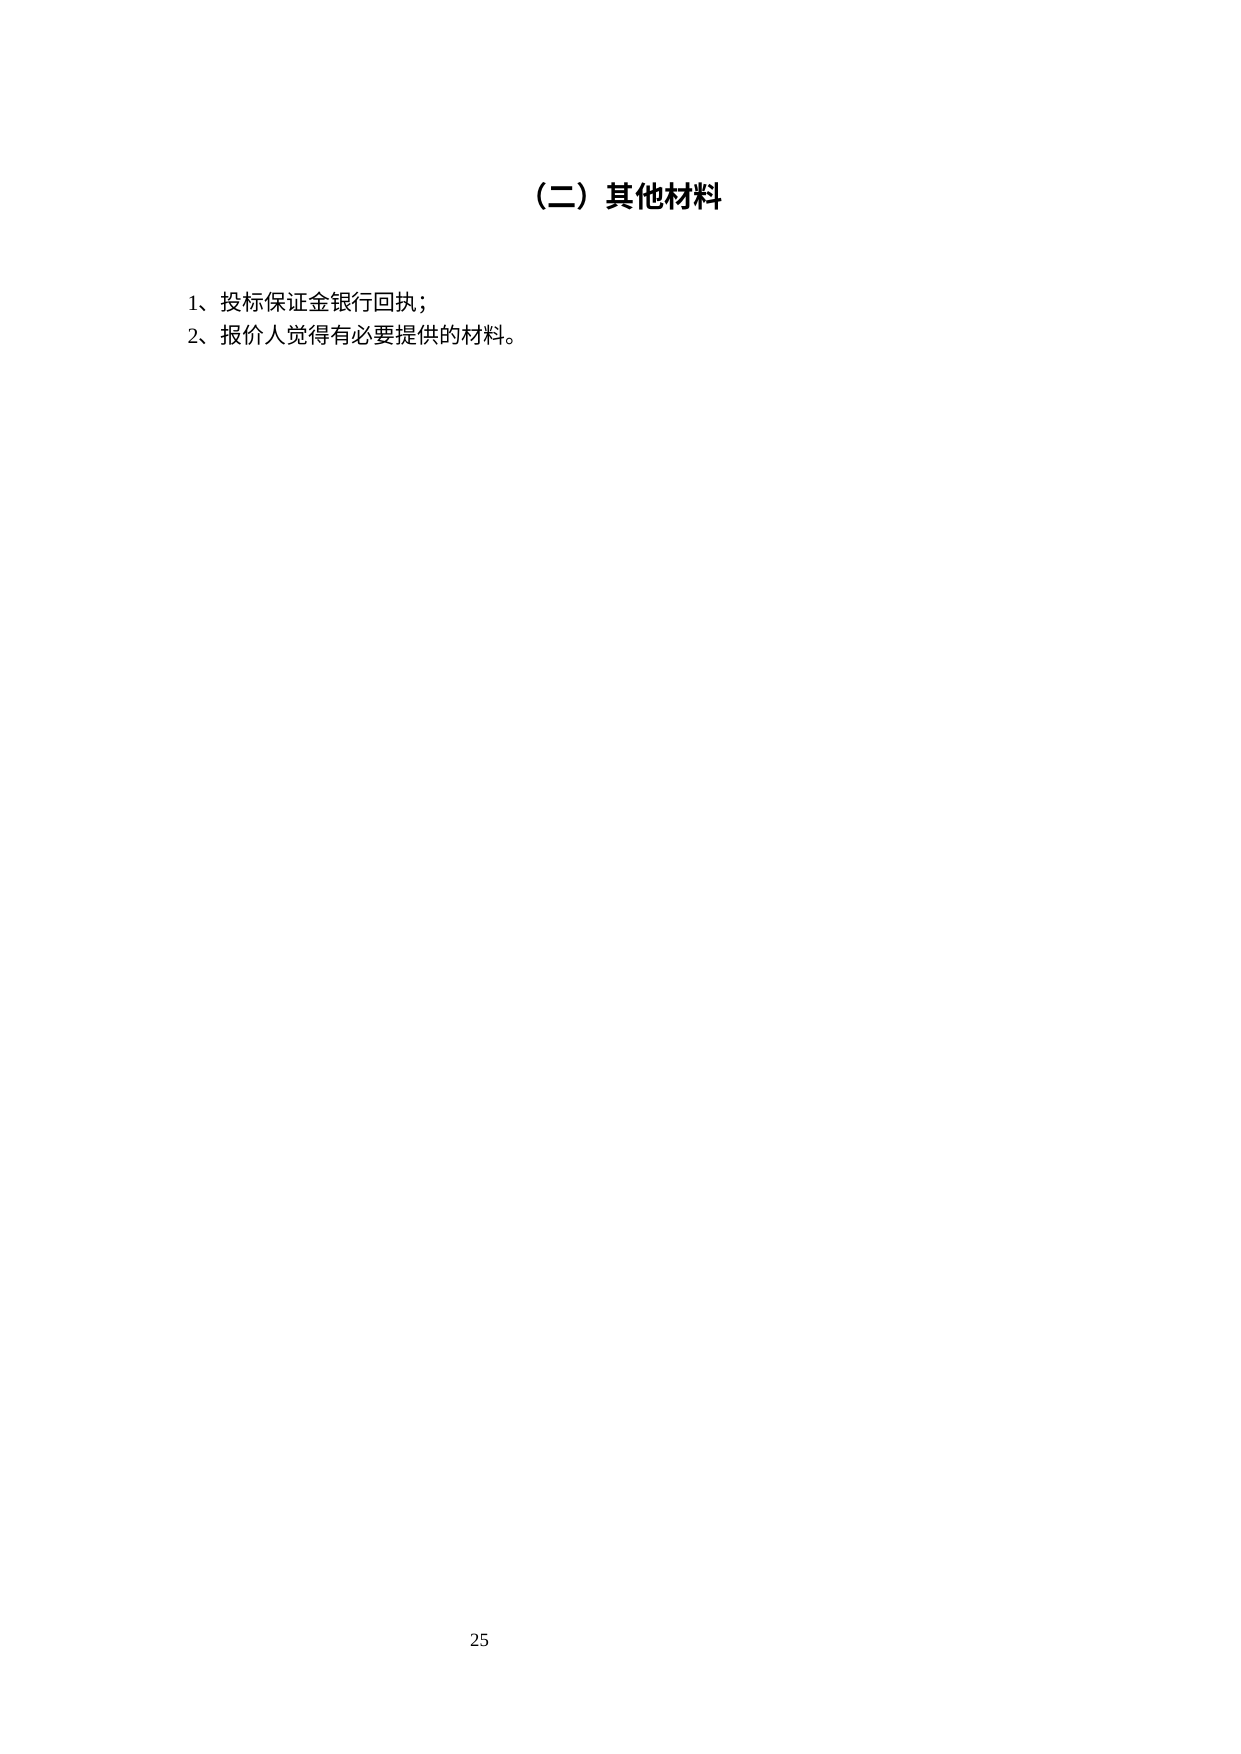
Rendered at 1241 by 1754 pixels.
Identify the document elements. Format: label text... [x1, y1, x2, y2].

subtitle （二）其他材料 [187, 162, 1053, 227]
text 1、投标保证金银行回执； [187, 285, 1053, 317]
text 2、报价人觉得有必要提供的材料。 [187, 317, 1053, 350]
